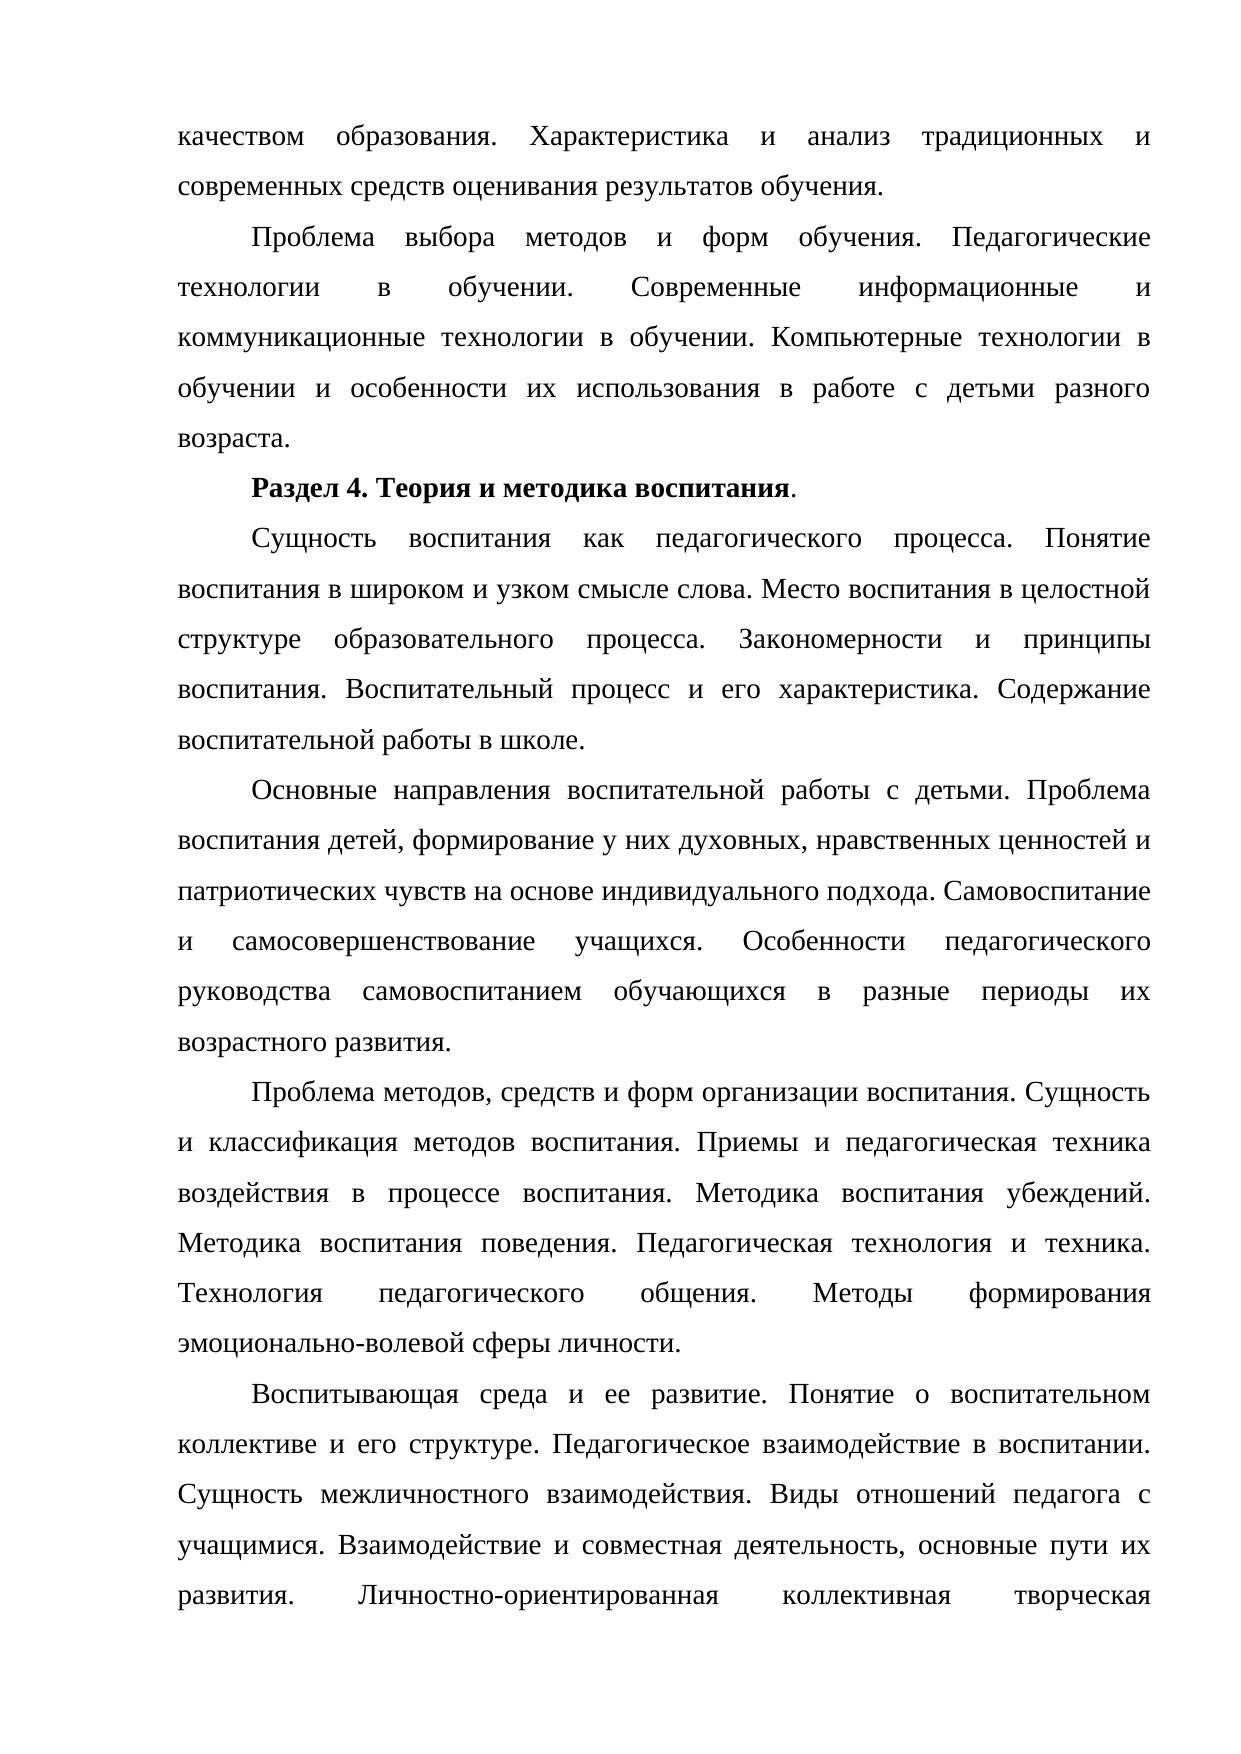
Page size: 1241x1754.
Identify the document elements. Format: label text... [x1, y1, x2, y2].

text Сущность воспитания как педагогического процесса. Понятие воспитания в широком и узком смысле слова. Место воспитания в целостной структуре образовательного процесса. Закономерности и принципы воспитания. Воспитательный процесс и его характеристика. Содержание воспитательной работы в школе. [177, 521, 1152, 755]
text Раздел 4. Теория и методика воспитания. [177, 470, 1152, 504]
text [177, 1376, 1152, 1611]
text Проблема методов, средств и форм организации воспитания. Сущность и классификация методов воспитания. Приемы и педагогическая техника воздействия в процессе воспитания. Методика воспитания убеждений. Методика воспитания поведения. Педагогическая технология и техника. Технология педагогического общения. Методы формирования эмоционально-волевой сферы личности. [177, 1074, 1152, 1359]
text Проблема выбора методов и форм обучения. Педагогические технологии в обучении. Современные информационные и коммуникационные технологии в обучении. Компьютерные технологии в обучении и особенности их использования в работе с детьми разного возраста. [177, 219, 1152, 453]
text Основные направления воспитательной работы с детьми. Проблема воспитания детей, формирование у них духовных, нравственных ценностей и патриотических чувств на основе индивидуального подхода. Самовоспитание и самосовершенствование учащихся. Особенности педагогического руководства самовоспитанием обучающихся в разные периоды их возрастного развития. [177, 772, 1152, 1057]
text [177, 118, 1152, 202]
